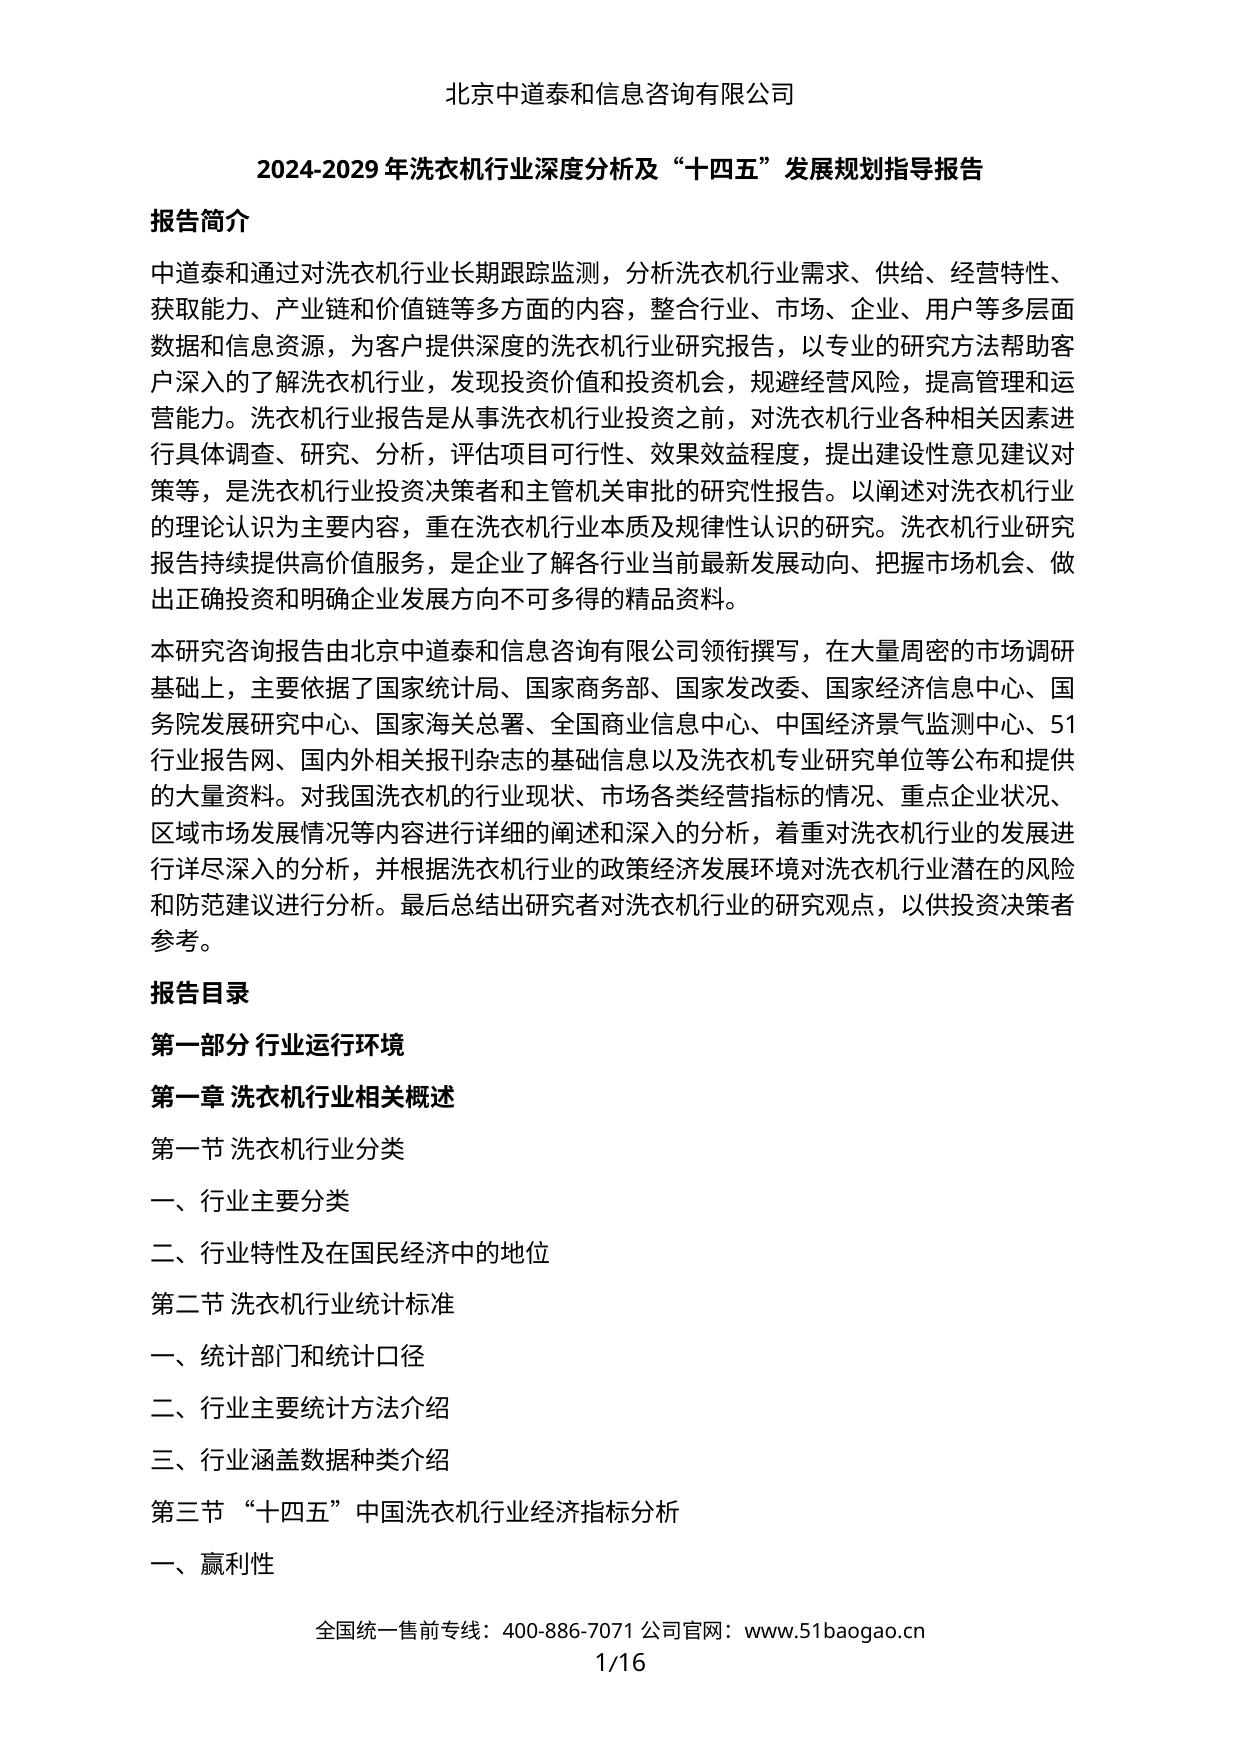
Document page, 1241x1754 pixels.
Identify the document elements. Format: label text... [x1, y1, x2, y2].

text 一、行业主要分类 [150, 1181, 1090, 1217]
text 报告简介 [150, 202, 1090, 238]
text 中道泰和通过对洗衣机行业长期跟踪监测，分析洗衣机行业需求、供给、经营特性、获取能力、产业链和价值链等多方面的内容，整合行业、市场、企业、用户等多层面数据和信息资源，为客户提供深度的洗衣机行业研究报告，以专业的研究方法帮助客户深入的了解洗衣机行业，发现投资价值和投资机会，规避经营风险，提高管理和运营能力。洗衣机行业报告是从事洗衣机行业投资之前，对洗衣机行业各种相关因素进行具体调查、研究、分析，评估项目可行性、效果效益程度，提出建设性意见建议对策等，是洗衣机行业投资决策者和主管机关审批的研究性报告。以阐述对洗衣机行业的理论认识为主要内容，重在洗衣机行业本质及规律性认识的研究。洗衣机行业研究报告持续提供高价值服务，是企业了解各行业当前最新发展动向、把握市场机会、做出正确投资和明确企业发展方向不可多得的精品资料。 [150, 254, 1090, 616]
text 二、行业主要统计方法介绍 [150, 1389, 1090, 1425]
text 第一部分 行业运行环境 [150, 1026, 1090, 1062]
text 一、统计部门和统计口径 [150, 1337, 1090, 1373]
text 第一节 洗衣机行业分类 [150, 1129, 1090, 1166]
text 第二节 洗衣机行业统计标准 [150, 1285, 1090, 1321]
text 一、赢利性 [150, 1544, 1090, 1581]
text 二、行业特性及在国民经济中的地位 [150, 1233, 1090, 1269]
text 2024-2029年洗衣机行业深度分析及“十四五”发展规划指导报告 [150, 150, 1090, 186]
text 第三节 “十四五”中国洗衣机行业经济指标分析 [150, 1492, 1090, 1529]
text 三、行业涵盖数据种类介绍 [150, 1441, 1090, 1477]
text 报告目录 [150, 974, 1090, 1010]
text 本研究咨询报告由北京中道泰和信息咨询有限公司领衔撰写，在大量周密的市场调研基础上，主要依据了国家统计局、国家商务部、国家发改委、国家经济信息中心、国务院发展研究中心、国家海关总署、全国商业信息中心、中国经济景气监测中心、51行业报告网、国内外相关报刊杂志的基础信息以及洗衣机专业研究单位等公布和提供的大量资料。对我国洗衣机的行业现状、市场各类经营指标的情况、重点企业状况、区域市场发展情况等内容进行详细的阐述和深入的分析，着重对洗衣机行业的发展进行详尽深入的分析，并根据洗衣机行业的政策经济发展环境对洗衣机行业潜在的风险和防范建议进行分析。最后总结出研究者对洗衣机行业的研究观点，以供投资决策者参考。 [150, 632, 1090, 958]
text 第一章 洗衣机行业相关概述 [150, 1077, 1090, 1114]
